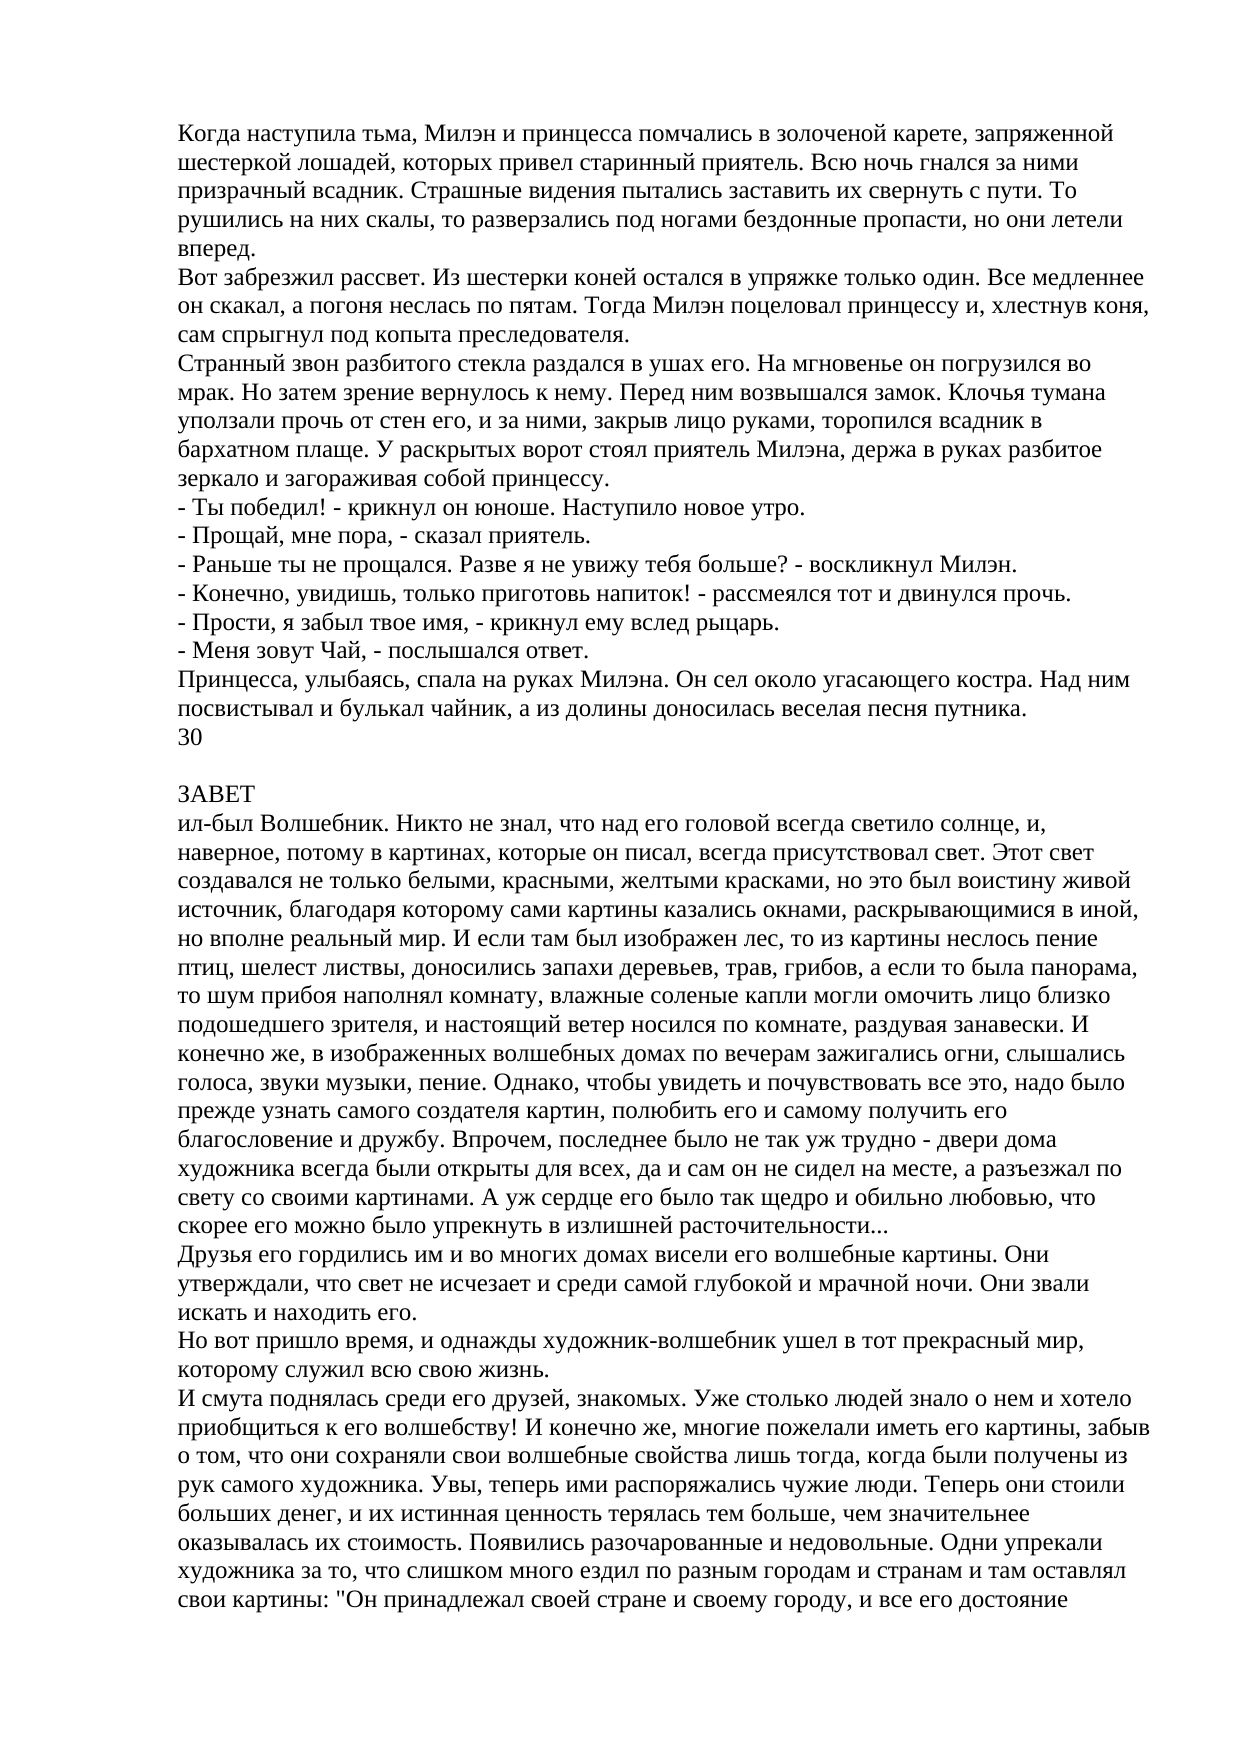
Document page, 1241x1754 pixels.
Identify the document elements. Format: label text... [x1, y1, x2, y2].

text Но вот пришло время, и однажды художник-волшебник ушел в тот прекрасный мир, которому служил всю свою жизнь. [177, 1326, 1152, 1383]
text Вот забрезжил рассвет. Из шестерки коней остался в упряжке только один. Все медленнее он скакал, а погоня неслась по пятам. Тогда Милэн поцеловал принцессу и, хлестнув коня, сам спрыгнул под копыта преследователя. [177, 262, 1152, 348]
text - Прости, я забыл твое имя, - крикнул ему вслед рыцарь. [177, 607, 1152, 636]
text Когда наступила тьма, Милэн и принцесса помчались в золоченой карете, запряженной шестеркой лошадей, которых привел старинный приятель. Всю ночь гнался за ними призрачный всадник. Страшные видения пытались заставить их свернуть с пути. То рушились на них скалы, то разверзались под ногами бездонные пропасти, но они летели вперед. [177, 118, 1152, 262]
text ил-был Волшебник. Никто не знал, что над его головой всегда светило солнце, и, наверное, потому в картинах, которые он писал, всегда присутствовал свет. Этот свет создавался не только белыми, красными, желтыми красками, но это был воистину живой источник, благодаря которому сами картины казались окнами, раскрывающимися в иной, но вполне реальный мир. И если там был изображен лес, то из картины неслось пение птиц, шелест листвы, доносились запахи деревьев, трав, грибов, а если то была панорама, то шум прибоя наполнял комнату, влажные соленые капли могли омочить лицо близко подошедшего зрителя, и настоящий ветер носился по комнате, раздувая занавески. И конечно же, в изображенных волшебных домах по вечерам зажигались огни, слышались голоса, звуки музыки, пение. Однако, чтобы увидеть и почувствовать все это, надо было прежде узнать самого создателя картин, полюбить его и самому получить его благословение и дружбу. Впрочем, последнее было не так уж трудно - двери дома художника всегда были открыты для всех, да и сам он не сидел на месте, а разъезжал по свету со своими картинами. А уж сердце его было так щедро и обильно любовью, что скорее его можно было упрекнуть в излишней расточительности... [177, 808, 1152, 1239]
text ЗАВЕТ [177, 779, 1152, 808]
text - Меня зовут Чай, - послышался ответ. [177, 636, 1152, 664]
text Друзья его гордились им и во многих домах висели его волшебные картины. Они утверждали, что свет не исчезает и среди самой глубокой и мрачной ночи. Они звали искать и находить его. [177, 1239, 1152, 1326]
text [177, 1383, 1152, 1613]
text 30 [177, 722, 1152, 751]
text - Прощай, мне пора, - сказал приятель. [177, 521, 1152, 549]
text - Раньше ты не прощался. Разве я не увижу тебя больше? - воскликнул Милэн. [177, 549, 1152, 578]
text - Ты победил! - крикнул он юноше. Наступило новое утро. [177, 492, 1152, 521]
text - Конечно, увидишь, только приготовь напиток! - рассмеялся тот и двинулся прочь. [177, 578, 1152, 607]
text Странный звон разбитого стекла раздался в ушах его. На мгновенье он погрузился во мрак. Но затем зрение вернулось к нему. Перед ним возвышался замок. Клочья тумана уползали прочь от стен его, и за ними, закрыв лицо руками, торопился всадник в бархатном плаще. У раскрытых ворот стоял приятель Милэна, держа в руках разбитое зеркало и загораживая собой принцессу. [177, 348, 1152, 492]
text Принцесса, улыбаясь, спала на руках Милэна. Он сел около угасающего костра. Над ним посвистывал и булькал чайник, а из долины доносилась веселая песня путника. [177, 664, 1152, 722]
